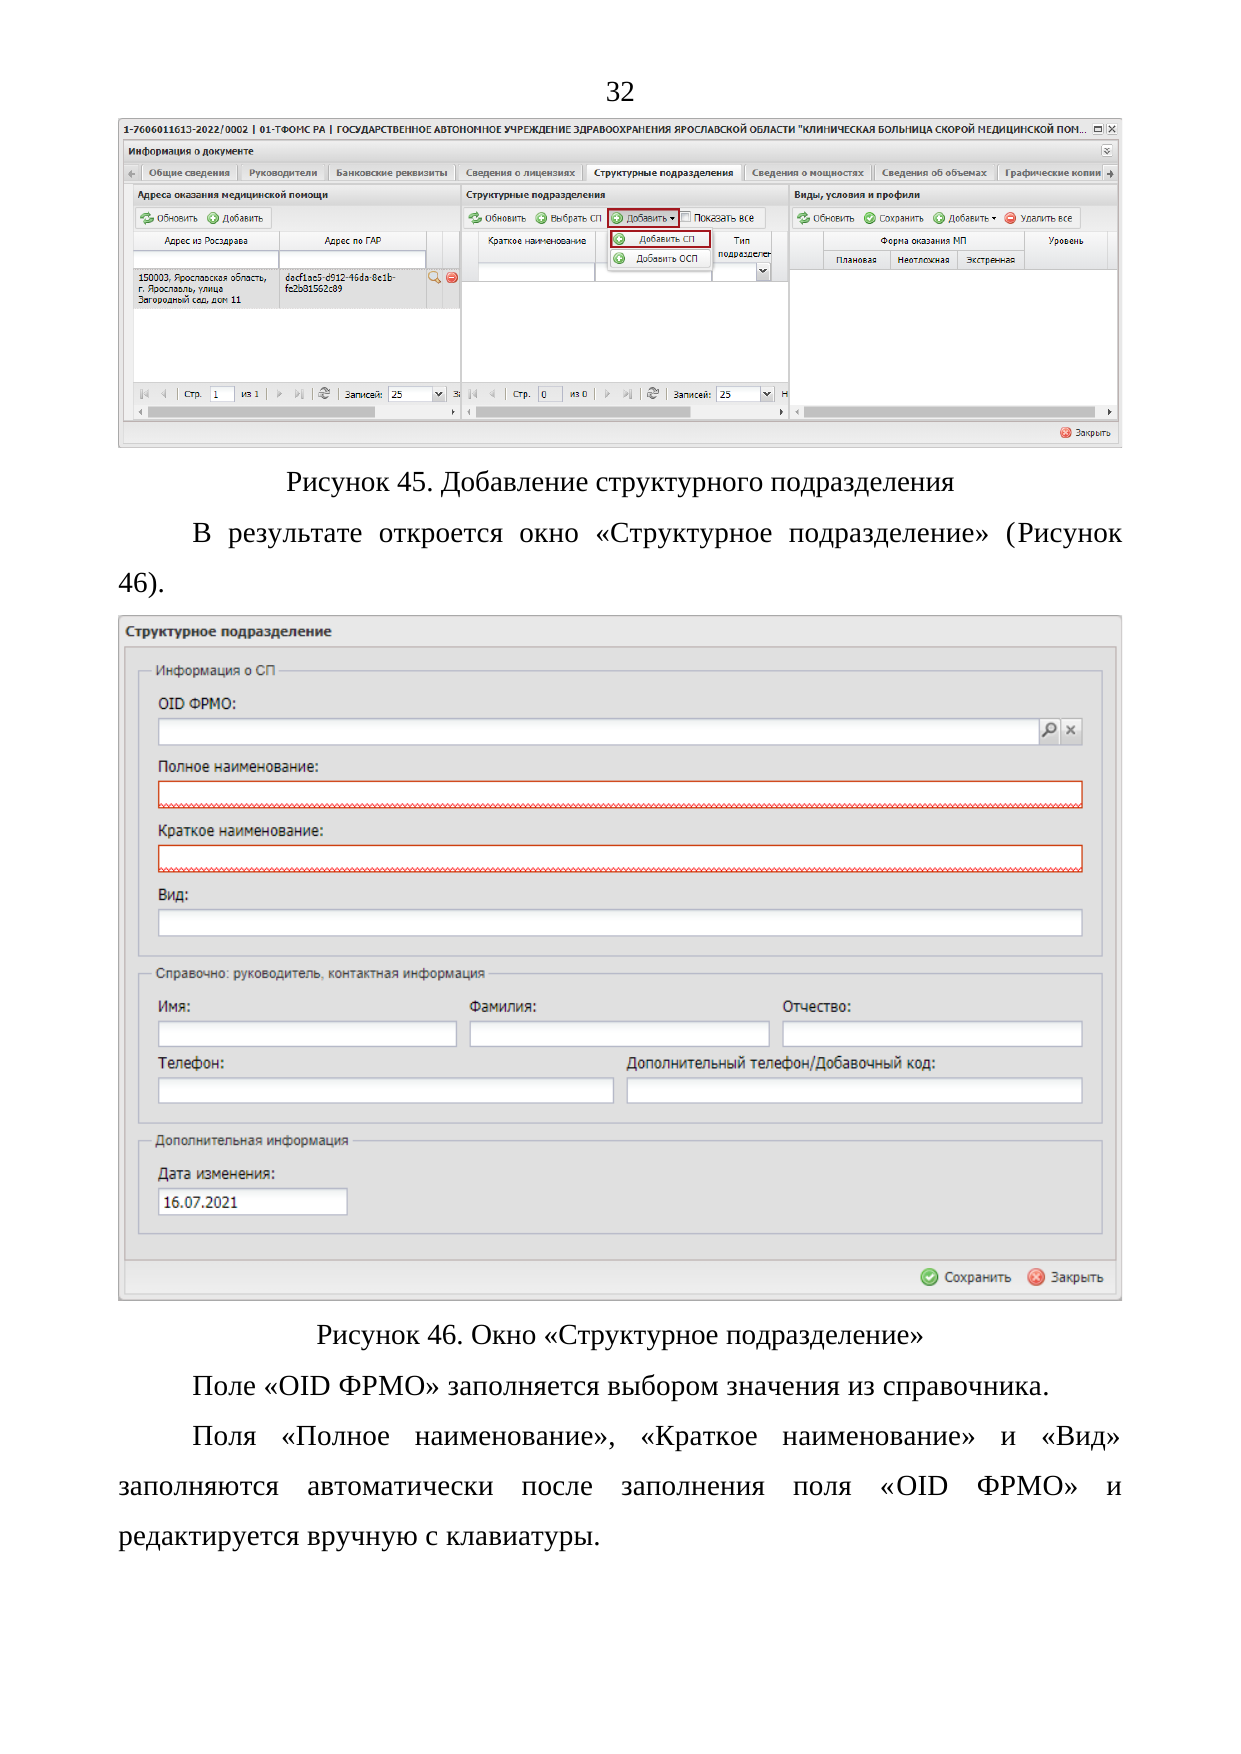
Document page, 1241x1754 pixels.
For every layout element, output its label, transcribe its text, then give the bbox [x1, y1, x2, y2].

text Поле «OID ФРМО» заполняется выбором значения из справочника. [118, 1368, 1122, 1401]
text Поля «Полное наименование», «Краткое наименование» и «Вид» заполняются автоматически после заполнения поля «OID ФРМО» и редактируется вручную с клавиатуры. [118, 1418, 1122, 1552]
text Рисунок 46. Окно «Структурное подразделение» [118, 1317, 1122, 1351]
text В результате откроется окно «Структурное подразделение» (Рисунок 46). [118, 515, 1122, 599]
picture [118, 118, 1123, 448]
text Рисунок 45. Добавление структурного подразделения [118, 464, 1122, 498]
picture [118, 615, 1123, 1301]
